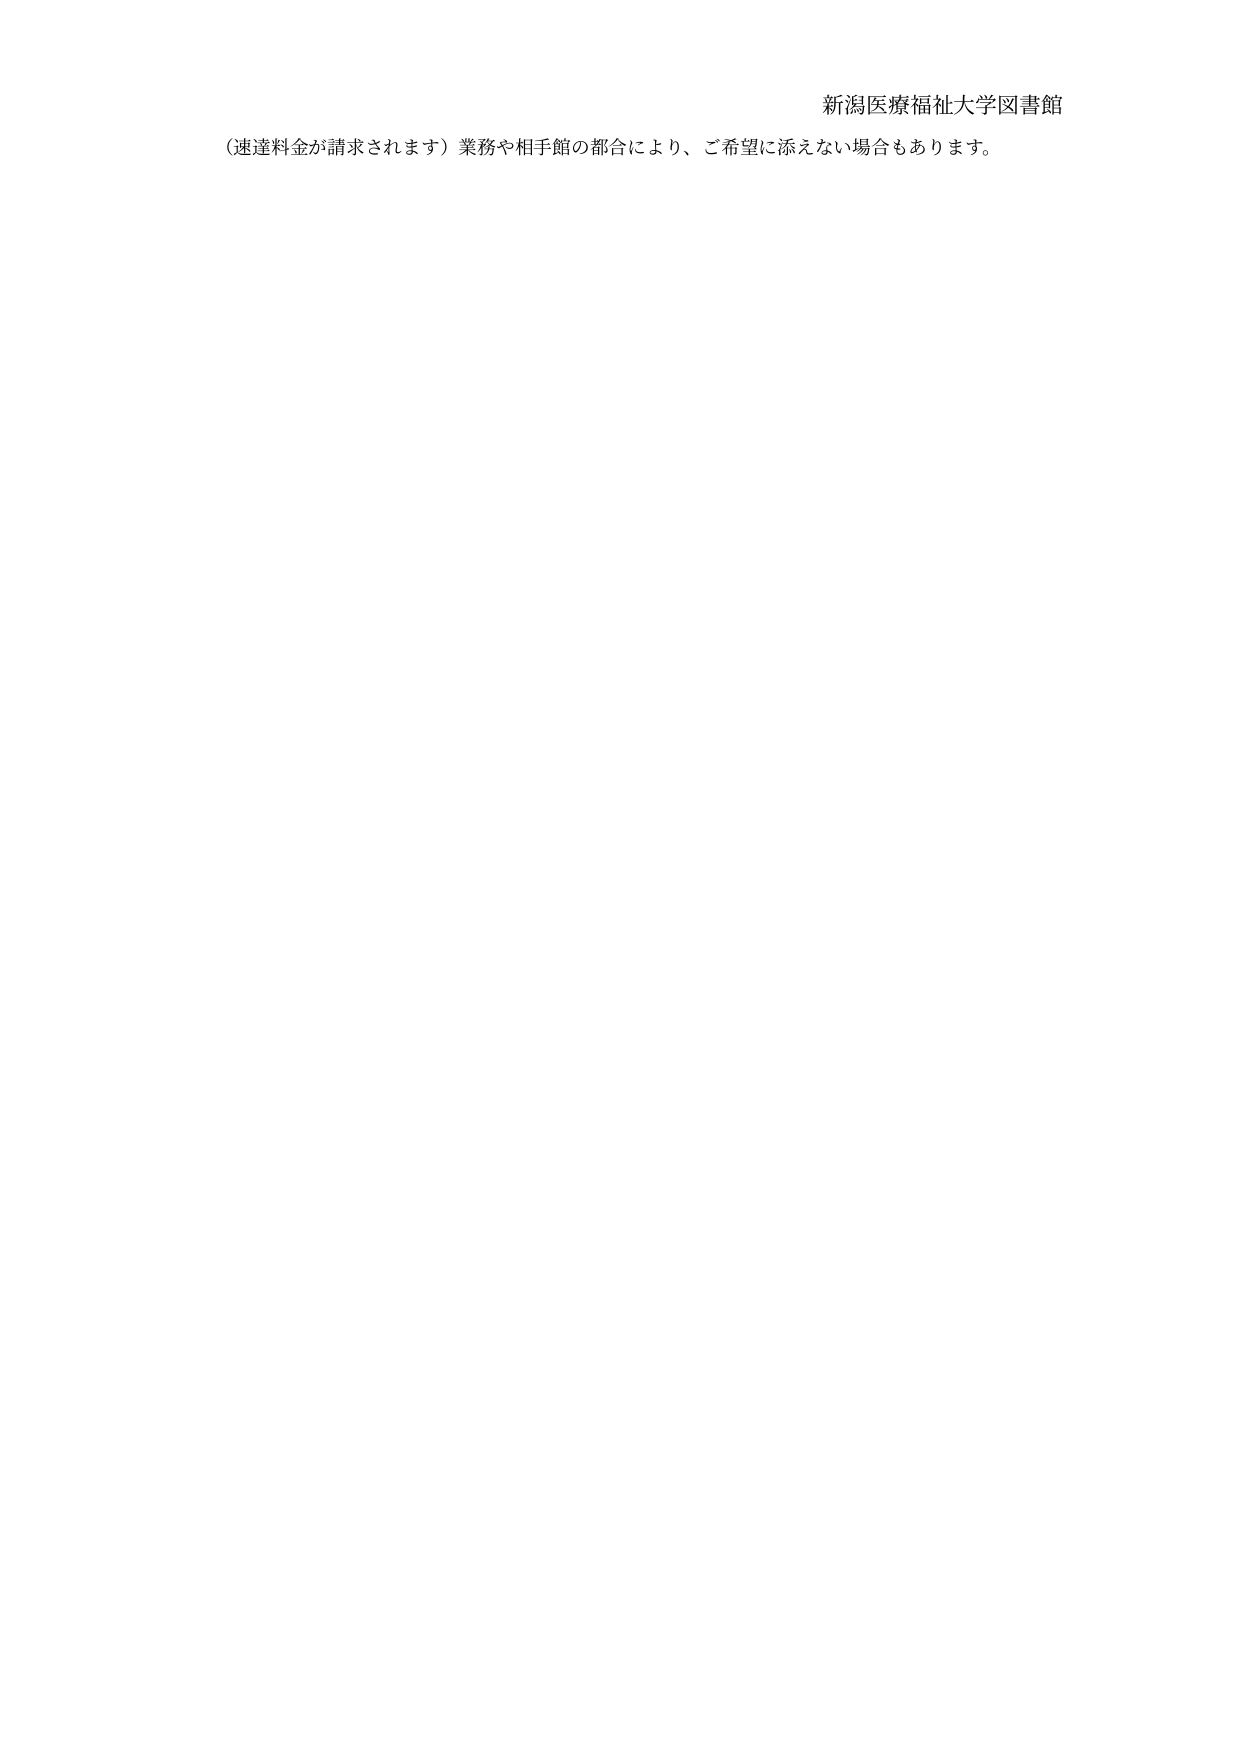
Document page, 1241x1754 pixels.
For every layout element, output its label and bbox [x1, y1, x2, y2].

list [177, 128, 1063, 164]
